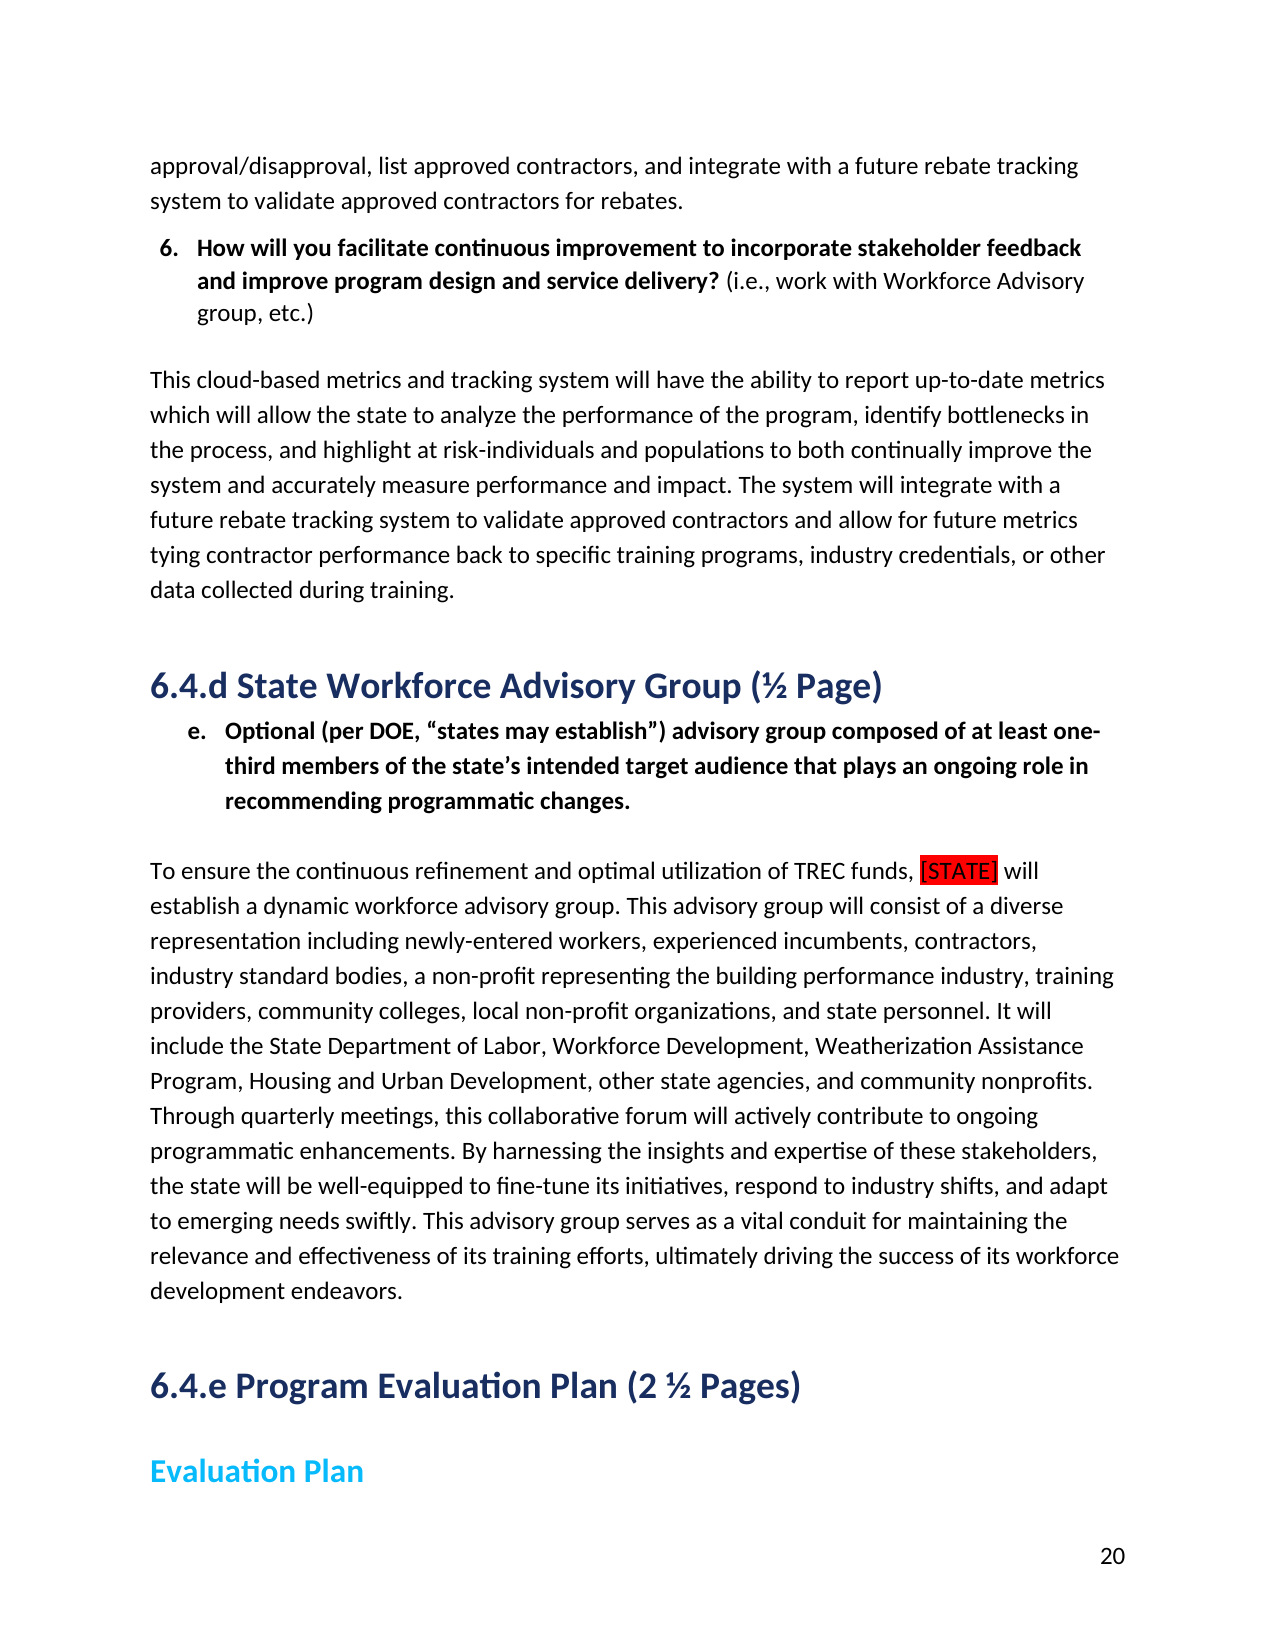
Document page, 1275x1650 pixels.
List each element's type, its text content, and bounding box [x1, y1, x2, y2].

list How will you facilitate continuous improvement to incorporate stakeholder feedback and improve program design and service delivery? (i.e., work with Workforce Advisory group, etc.) [159, 232, 1100, 328]
subtitle Evaluation Plan [150, 1450, 1125, 1491]
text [150, 150, 1125, 216]
subtitle 6.4.d State Workforce Advisory Group (½ Page) [150, 662, 1125, 708]
subtitle 6.4.e Program Evaluation Plan (2 ½ Pages) [150, 1362, 1125, 1408]
list Optional (per DOE, “states may establish”) advisory group composed of at least one- third members of the state’s intended target audience that plays an ongoing role in recommending programmatic changes. [187, 715, 1125, 815]
text This cloud-based metrics and tracking system will have the ability to report up-to-date metrics which will allow the state to analyze the performance of the program, identify bottlenecks in the process, and highlight at risk-individuals and populations to both continually improve the system and accurately measure performance and impact. The system will integrate with a future rebate tracking system to validate approved contractors and allow for future metrics tying contractor performance back to specific training programs, industry credentials, or other data collected during training. [150, 364, 1125, 605]
text To ensure the continuous refinement and optimal utilization of TREC funds, [STATE] will establish a dynamic workforce advisory group. This advisory group will consist of a diverse representation including newly-entered workers, experienced incumbents, contractors, industry standard bodies, a non-profit representing the building performance industry, training providers, community colleges, local non-profit organizations, and state personnel. It will include the State Department of Labor, Workforce Development, Weatherization Assistance Program, Housing and Urban Development, other state agencies, and community nonprofits. Through quarterly meetings, this collaborative forum will actively contribute to ongoing programmatic enhancements. By harnessing the insights and expertise of these stakeholders, the state will be well-equipped to fine-tune its initiatives, respond to industry shifts, and adapt to emerging needs swiftly. This advisory group serves as a vital conduit for maintaining the relevance and effectiveness of its training efforts, ultimately driving the success of its workforce development endeavors. [150, 855, 1125, 1305]
